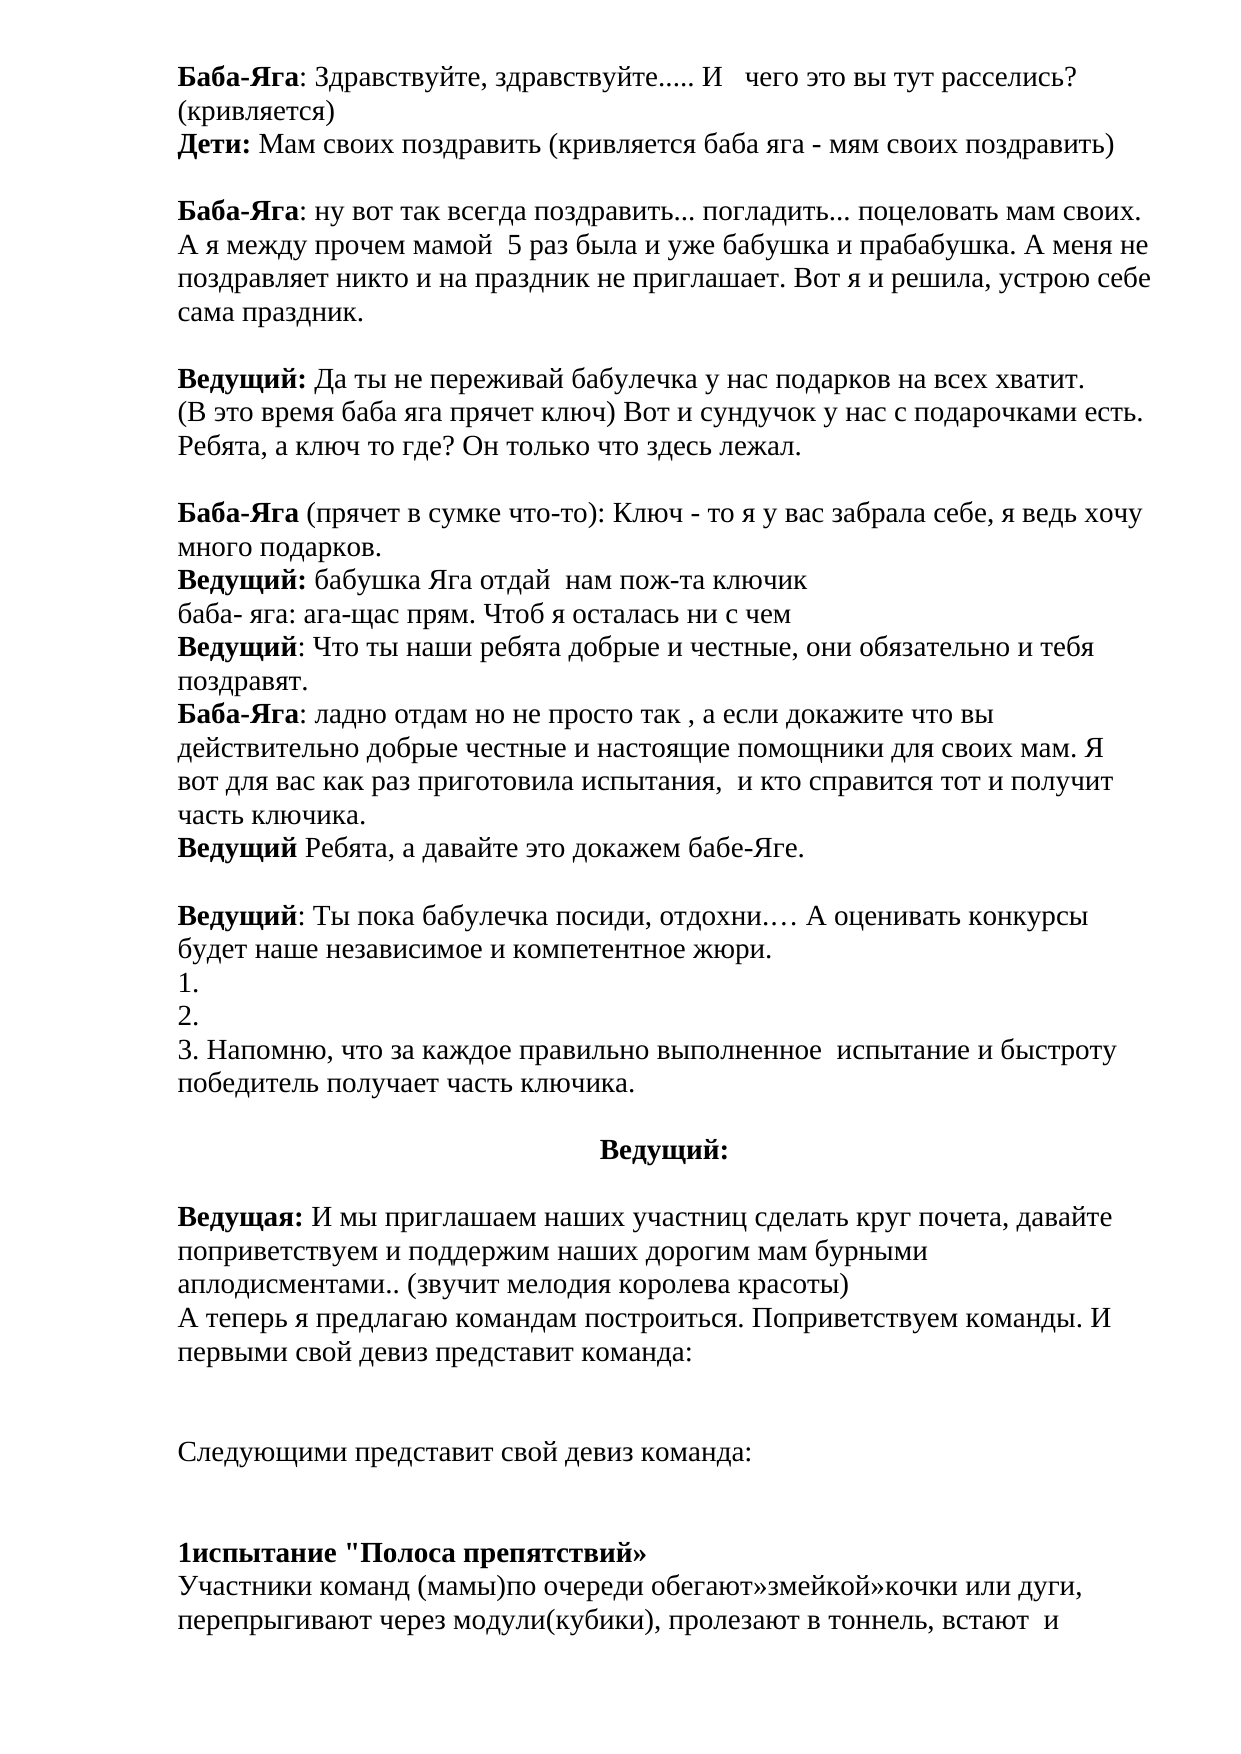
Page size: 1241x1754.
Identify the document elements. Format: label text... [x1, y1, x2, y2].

text 1испытание "Полоса препятствий» [177, 1535, 1152, 1568]
text Ведущий: Ты пока бабулечка посиди, отдохни.… А оценивать конкурсы будет наше независимое и компетентное жюри. [177, 898, 1152, 965]
text 3. Напомню, что за каждое правильно выполненное испытание и быстроту победитель получает часть ключика. [177, 1032, 1152, 1099]
text Ведущий: Да ты не переживай бабулечка у нас подарков на всех хватит. [177, 361, 1152, 394]
text Баба-Яга: Здравствуйте, здравствуйте..... И чего это вы тут расселись?(кривляется) [177, 59, 1152, 126]
text Следующими представит свой девиз команда: [177, 1434, 1152, 1468]
text Баба-Яга (прячет в сумке что-то): Ключ - то я у вас забрала себе, я ведь хочу много подарков. [177, 495, 1152, 562]
text Ведущая: И мы приглашаем наших участниц сделать круг почета, давайте поприветствуем и поддержим наших дорогим мам бурными аплодисментами.. (звучит мелодия королева красоты) [177, 1199, 1152, 1300]
text Баба-Яга: ладно отдам но не просто так , а если докажите что вы действительно добрые честные и настоящие помощники для своих мам. Я вот для вас как раз приготовила испытания, и кто справится тот и получит часть ключика. [177, 696, 1152, 831]
text Дети: Мам своих поздравить (кривляется баба яга - мям своих поздравить) [177, 126, 1152, 160]
text 2. [177, 998, 1152, 1032]
text Ведущий: [177, 1132, 1152, 1166]
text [177, 1568, 1152, 1636]
text А теперь я предлагаю командам построиться. Поприветствуем команды. И первыми свой девиз представит команда: [177, 1300, 1152, 1367]
text Ведущий: Что ты наши ребята добрые и честные, они обязательно и тебя поздравят. [177, 629, 1152, 696]
text 1. [177, 965, 1152, 998]
text Ведущий: бабушка Яга отдай нам пож-та ключик [177, 562, 1152, 596]
text (В это время баба яга прячет ключ) Вот и сундучок у нас с подарочками есть. Ребята, а ключ то где? Он только что здесь лежал. [177, 394, 1152, 462]
text Ведущий Ребята, а давайте это докажем бабе-Яге. [177, 831, 1152, 864]
text баба- яга: ага-щас прям. Чтоб я осталась ни с чем [177, 596, 1152, 629]
text Баба-Яга: ну вот так всегда поздравить... погладить... поцеловать мам своих. А я между прочем мамой 5 раз была и уже бабушка и прабабушка. А меня не поздравляет никто и на праздник не приглашает. Вот я и решила, устрою себе сама праздник. [177, 193, 1152, 327]
